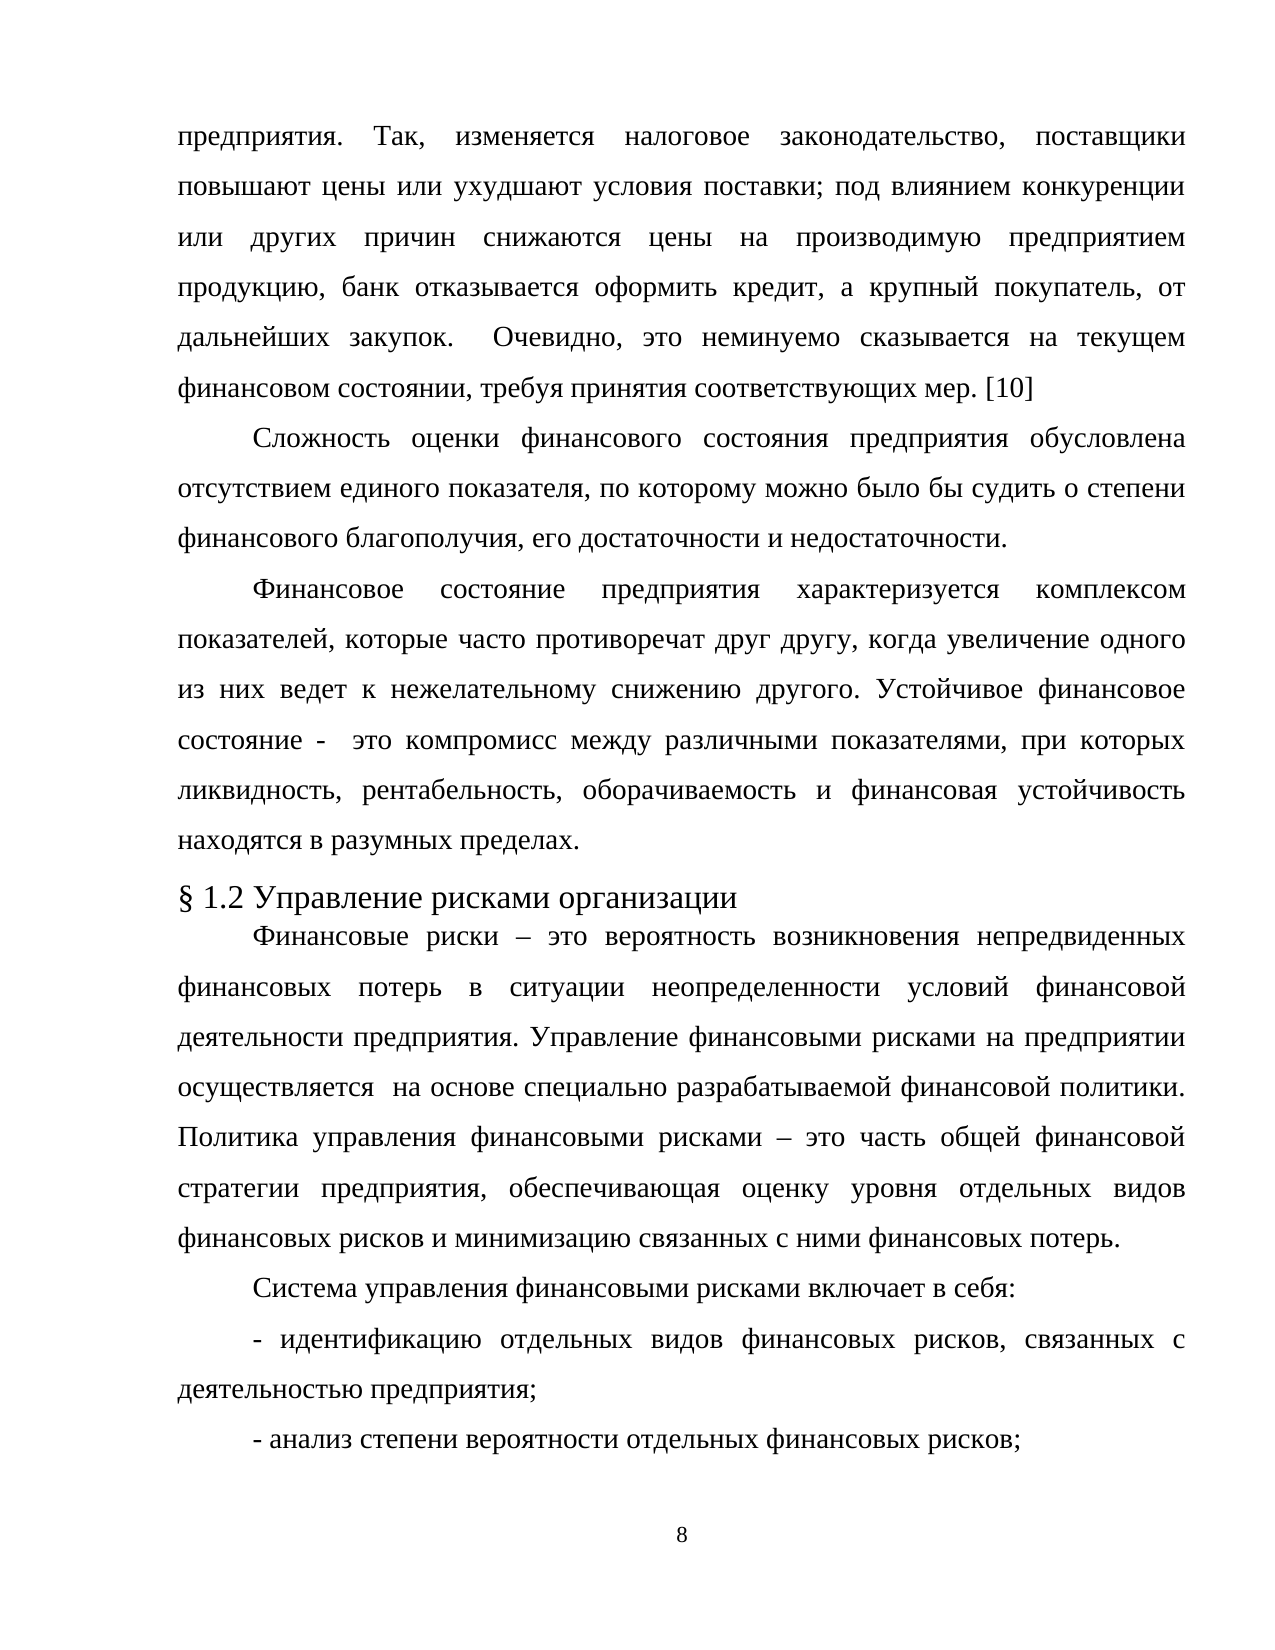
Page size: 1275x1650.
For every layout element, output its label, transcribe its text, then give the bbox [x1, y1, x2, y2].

text Сложность оценки финансового состояния предприятия обусловлена отсутствием единого показателя, по которому можно было бы судить о степени финансового благополучия, его достаточности и недостаточности. [177, 420, 1186, 554]
subtitle § 1.2 Управление рисками организации [177, 877, 1186, 915]
text Финансовое состояние предприятия характеризуется комплексом показателей, которые часто противоречат друг другу, когда увеличение одного из них ведет к нежелательному снижению другого. Устойчивое финансовое состояние - это компромисс между различными показателями, при которых ликвидность, рентабельность, оборачиваемость и финансовая устойчивость находятся в разумных пределах. [177, 571, 1186, 856]
text Финансовые риски – это вероятность возникновения непредвиденных финансовых потерь в ситуации неопределенности условий финансовой деятельности предприятия. Управление финансовыми рисками на предприятии осуществляется на основе специально разрабатываемой финансовой политики. Политика управления финансовыми рисками – это часть общей финансовой стратегии предприятия, обеспечивающая оценку уровня отдельных видов финансовых рисков и минимизацию связанных с ними финансовых потерь. [177, 918, 1186, 1254]
text - идентификацию отдельных видов финансовых рисков, связанных с деятельностью предприятия; [177, 1321, 1186, 1405]
text - анализ степени вероятности отдельных финансовых рисков; [177, 1421, 1186, 1455]
text Система управления финансовыми рисками включает в себя: [177, 1271, 1186, 1304]
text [177, 118, 1186, 403]
